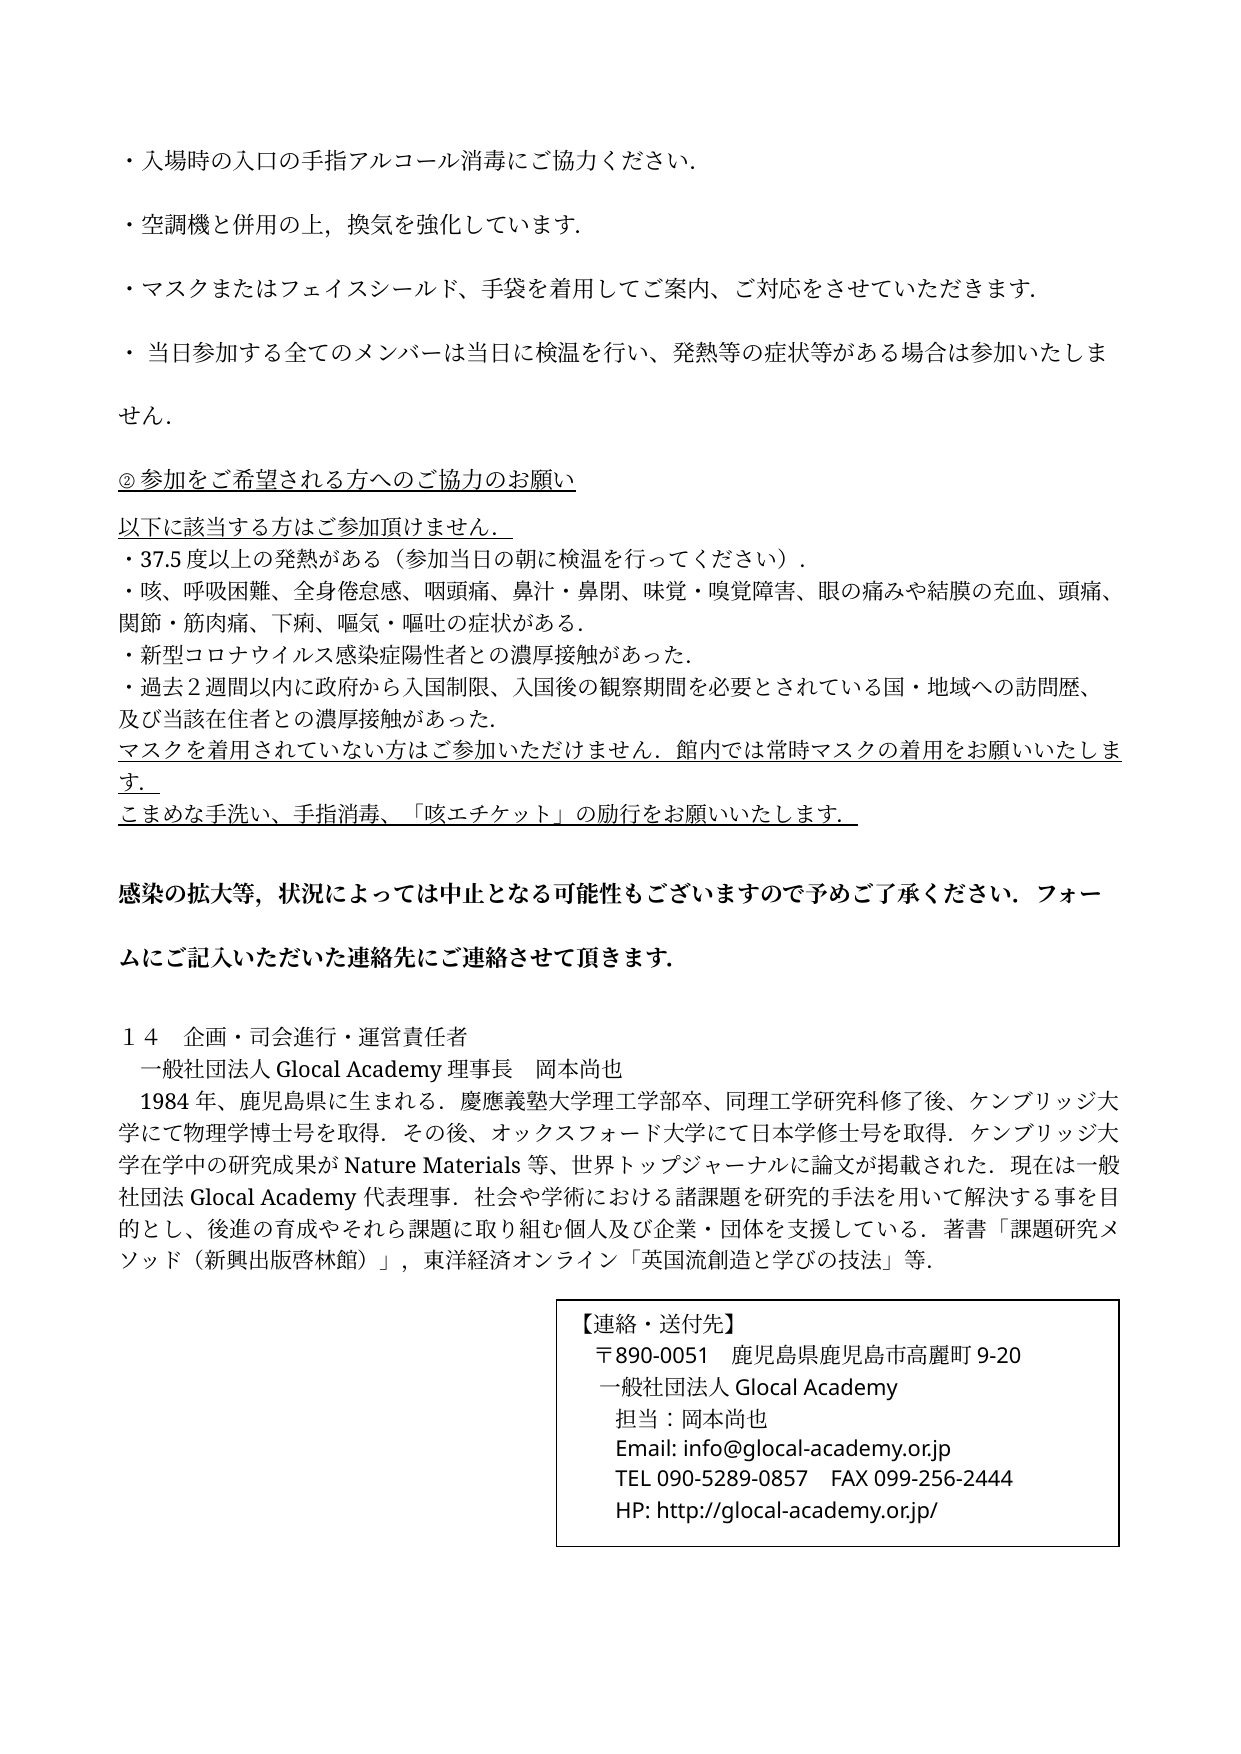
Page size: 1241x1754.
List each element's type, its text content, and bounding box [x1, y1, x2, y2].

text 以下に該当する方はご参加頂けません． ・37.5度以上の発熱がある（参加当日の朝に検温を行ってください）． ・咳、呼吸困難、全身倦怠感、咽頭痛、鼻汁・鼻閉、味覚・嗅覚障害、眼の痛みや結膜の充血、頭痛、関節・筋肉痛、下痢、嘔気・嘔吐の症状がある． ・新型コロナウイルス感染症陽性者との濃厚接触があった． ・過去２週間以内に政府から入国制限、入国後の観察期間を必要とされている国・地域への訪問歴、及び当該在住者との濃厚接触があった． [118, 510, 1122, 733]
text マスクを着用されていない方はご参加いただけません．館内では常時マスクの着用をお願いいたします． [118, 762, 1122, 797]
text ・空調機と併用の上，換気を強化しています． [118, 192, 1122, 255]
text こまめな手洗い、手指消毒、「咳エチケット」の励行をお願いいたします． [118, 797, 1122, 829]
text ・マスクまたはフェイスシールド、手袋を着用してご案内、ご対応をさせていただきます． [118, 255, 1122, 319]
text ・ 当日参加する全てのメンバーは当日に検温を行い、発熱等の症状等がある場合は参加いたしません． [118, 319, 1122, 447]
text 感染の拡大等，状況によっては中止となる可能性もございますので予めご了承ください．フォームにご記入いただいた連絡先にご連絡させて頂きます． [118, 861, 1122, 988]
text １４ 企画・司会進行・運営責任者 [118, 1020, 1122, 1052]
text マスクを着用されていない方はご参加いただけません．館内では常時マスクの着用をお願いいたします． [118, 733, 1122, 761]
text ・入場時の入口の手指アルコール消毒にご協力ください． [118, 128, 1122, 192]
text 一般社団法人Glocal Academy 理事長 岡本尚也 [118, 1052, 1122, 1084]
text ②参加をご希望される方へのご協力のお願い [118, 447, 1122, 510]
text 1984 年、鹿児島県に生まれる．慶應義塾大学理工学部卒、同理工学研究科修了後、ケンブリッジ大学にて物理学博士号を取得．その後、オックスフォード大学にて日本学修士号を取得．ケンブリッジ大学在学中の研究成果がNature Materials 等、世界トップジャーナルに論文が掲載された．現在は一般社団法Glocal Academy 代表理事．社会や学術における諸課題を研究的手法を用いて解決する事を目的とし、後進の育成やそれら課題に取り組む個人及び企業・団体を支援している．著書「課題研究メソッド（新興出版啓林館）」，東洋経済オンライン「英国流創造と学びの技法」等． [118, 1084, 1122, 1275]
